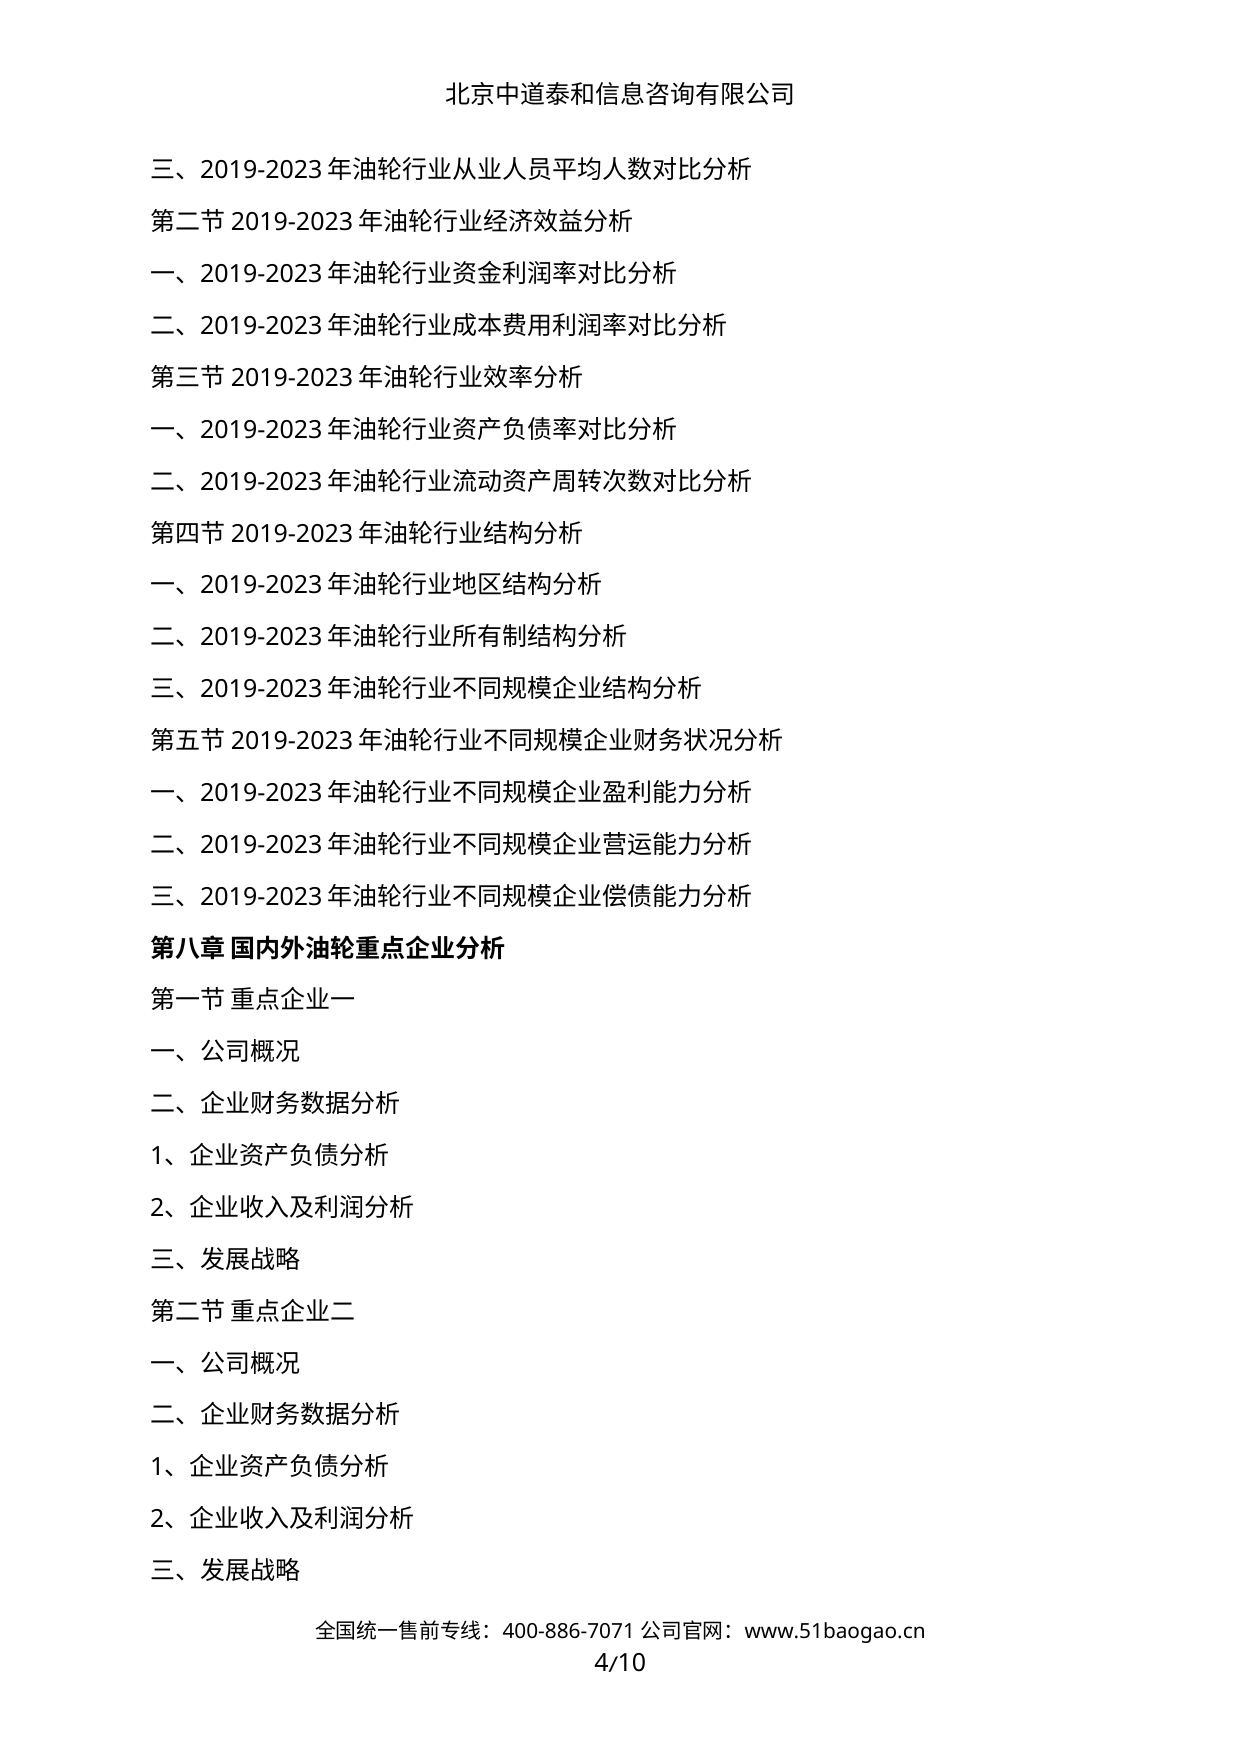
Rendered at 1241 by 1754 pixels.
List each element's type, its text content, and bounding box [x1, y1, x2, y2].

text 一、2019-2023年油轮行业资金利润率对比分析 [150, 254, 1090, 290]
text 一、2019-2023年油轮行业地区结构分析 [150, 565, 1090, 601]
text 二、2019-2023年油轮行业所有制结构分析 [150, 617, 1090, 653]
text 1、企业资产负债分析 [150, 1447, 1090, 1483]
text 二、2019-2023年油轮行业不同规模企业营运能力分析 [150, 824, 1090, 861]
text 一、公司概况 [150, 1032, 1090, 1068]
text 一、2019-2023年油轮行业资产负债率对比分析 [150, 409, 1090, 446]
text 第五节 2019-2023年油轮行业不同规模企业财务状况分析 [150, 721, 1090, 757]
text 二、2019-2023年油轮行业流动资产周转次数对比分析 [150, 461, 1090, 497]
text 第三节 2019-2023年油轮行业效率分析 [150, 357, 1090, 394]
text 2、企业收入及利润分析 [150, 1499, 1090, 1535]
text 第二节 2019-2023年油轮行业经济效益分析 [150, 202, 1090, 238]
text 第一节 重点企业一 [150, 980, 1090, 1016]
text 二、企业财务数据分析 [150, 1395, 1090, 1431]
text 三、发展战略 [150, 1239, 1090, 1276]
text 三、2019-2023年油轮行业不同规模企业结构分析 [150, 669, 1090, 705]
text 二、企业财务数据分析 [150, 1084, 1090, 1120]
text 一、公司概况 [150, 1343, 1090, 1379]
text 2、企业收入及利润分析 [150, 1187, 1090, 1224]
text 三、2019-2023年油轮行业不同规模企业偿债能力分析 [150, 876, 1090, 912]
text 三、2019-2023年油轮行业从业人员平均人数对比分析 [150, 150, 1090, 186]
text 一、2019-2023年油轮行业不同规模企业盈利能力分析 [150, 772, 1090, 809]
text 二、2019-2023年油轮行业成本费用利润率对比分析 [150, 306, 1090, 342]
text 1、企业资产负债分析 [150, 1136, 1090, 1172]
text 第八章 国内外油轮重点企业分析 [150, 928, 1090, 964]
text 第四节 2019-2023年油轮行业结构分析 [150, 513, 1090, 549]
text 三、发展战略 [150, 1551, 1090, 1587]
text 第二节 重点企业二 [150, 1291, 1090, 1327]
